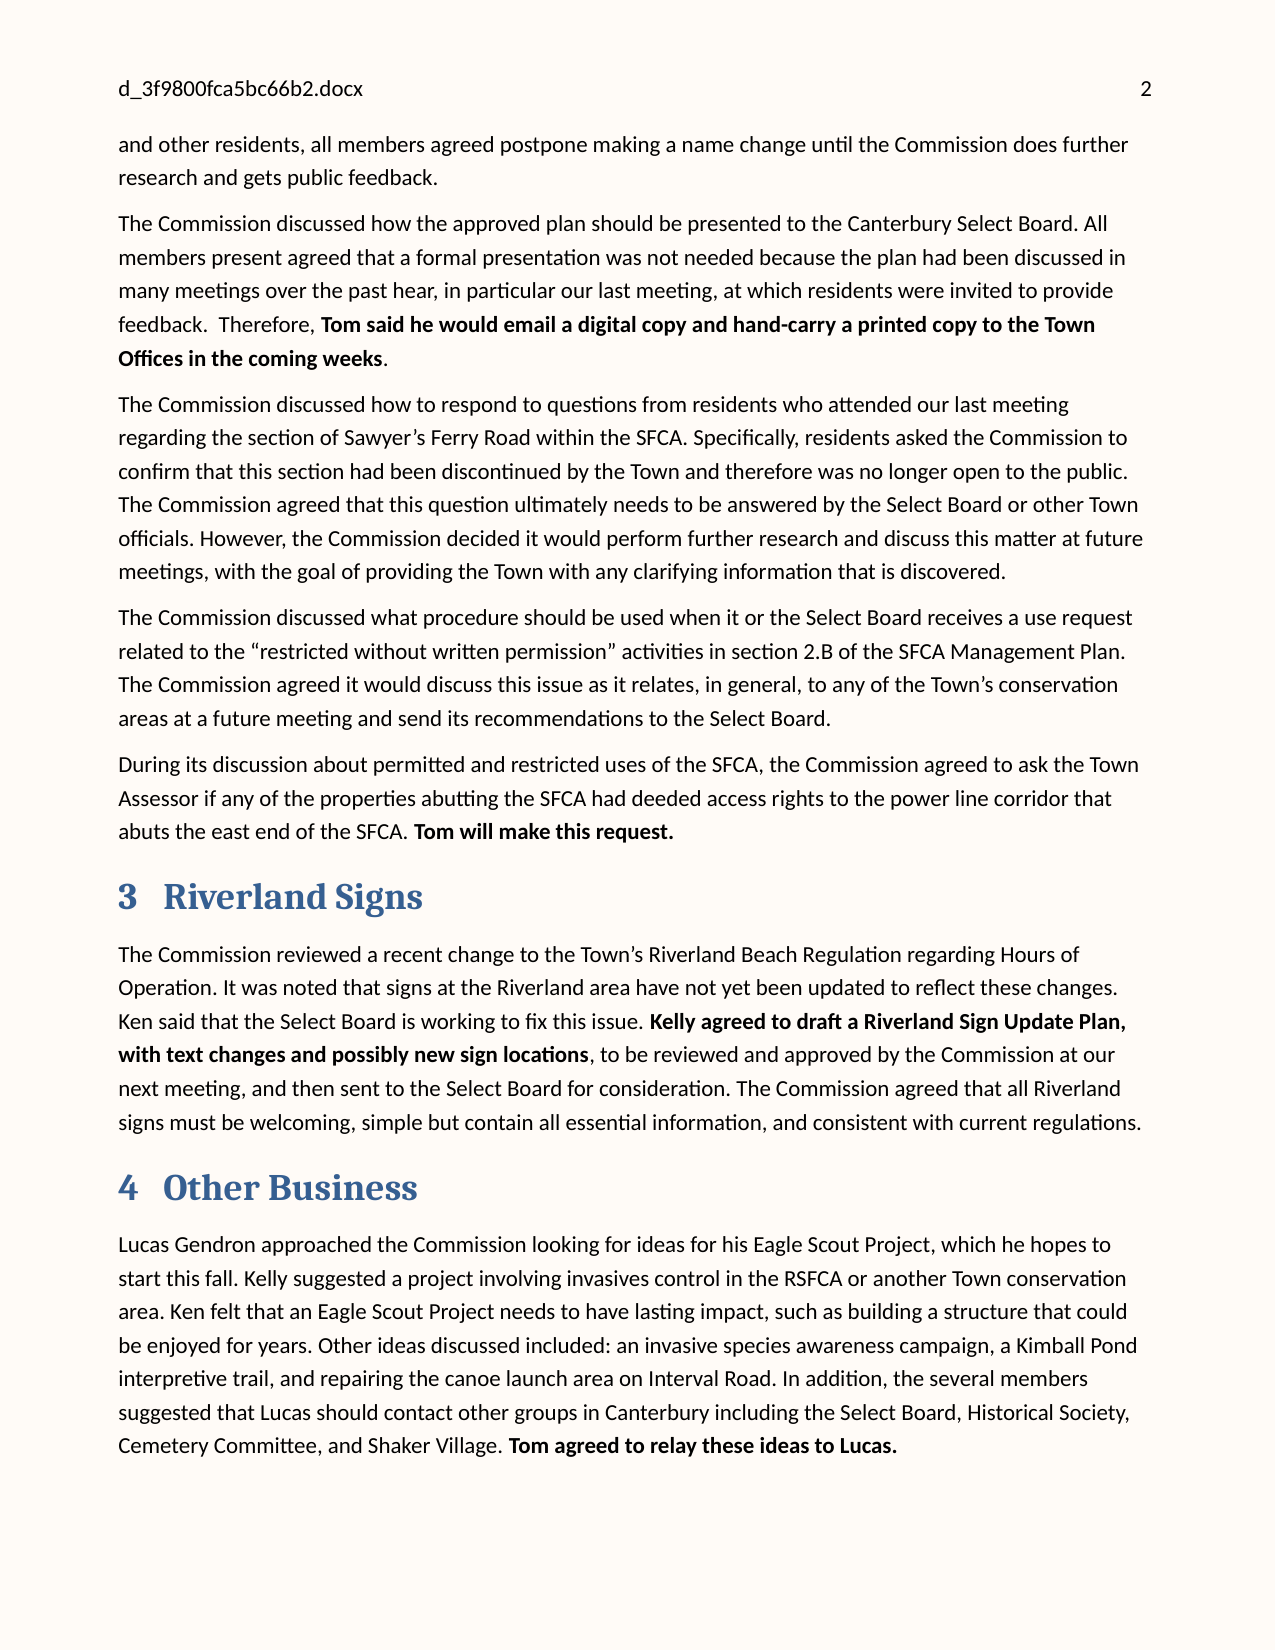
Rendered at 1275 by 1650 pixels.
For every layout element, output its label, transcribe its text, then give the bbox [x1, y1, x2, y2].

subtitle Riverland Signs [118, 876, 1157, 919]
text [118, 130, 1157, 191]
text During its discussion about permitted and restricted uses of the SFCA, the Commission agreed to ask the Town Assessor if any of the properties abutting the SFCA had deeded access rights to the power line corridor that abuts the east end of the SFCA. Tom will make this request. [118, 750, 1157, 845]
text The Commission discussed what procedure should be used when it or the Select Board receives a use request related to the “restricted without written permission” activities in section 2.B of the SFCA Management Plan. The Commission agreed it would discuss this issue as it relates, in general, to any of the Town’s conservation areas at a future meeting and send its recommendations to the Select Board. [118, 603, 1157, 732]
subtitle Other Business [118, 1166, 1157, 1209]
text The Commission discussed how the approved plan should be presented to the Canterbury Select Board. All members present agreed that a formal presentation was not needed because the plan had been discussed in many meetings over the past hear, in particular our last meeting, at which residents were invited to provide feedback. Therefore, Tom said he would email a digital copy and hand-carry a printed copy to the Town Offices in the coming weeks. [118, 209, 1157, 372]
text Lucas Gendron approached the Commission looking for ideas for his Eagle Scout Project, which he hopes to start this fall. Kelly suggested a project involving invasives control in the RSFCA or another Town conservation area. Ken felt that an Eagle Scout Project needs to have lasting impact, such as building a structure that could be enjoyed for years. Other ideas discussed included: an invasive species awareness campaign, a Kimball Pond interpretive trail, and repairing the canoe launch area on Interval Road. In addition, the several members suggested that Lucas should contact other groups in Canterbury including the Select Board, Historical Society, Cemetery Committee, and Shaker Village. Tom agreed to relay these ideas to Lucas. [118, 1230, 1157, 1459]
text The Commission discussed how to respond to questions from residents who attended our last meeting regarding the section of Sawyer’s Ferry Road within the SFCA. Specifically, residents asked the Commission to confirm that this section had been discontinued by the Town and therefore was no longer open to the public. The Commission agreed that this question ultimately needs to be answered by the Select Board or other Town officials. However, the Commission decided it would perform further research and discuss this matter at future meetings, with the goal of providing the Town with any clarifying information that is discovered. [118, 390, 1157, 585]
text The Commission reviewed a recent change to the Town’s Riverland Beach Regulation regarding Hours of Operation. It was noted that signs at the Riverland area have not yet been updated to reflect these changes. Ken said that the Select Board is working to fix this issue. Kelly agreed to draft a Riverland Sign Update Plan, with text changes and possibly new sign locations, to be reviewed and approved by the Commission at our next meeting, and then sent to the Select Board for consideration. The Commission agreed that all Riverland signs must be welcoming, simple but contain all essential information, and consistent with current regulations. [118, 940, 1157, 1136]
